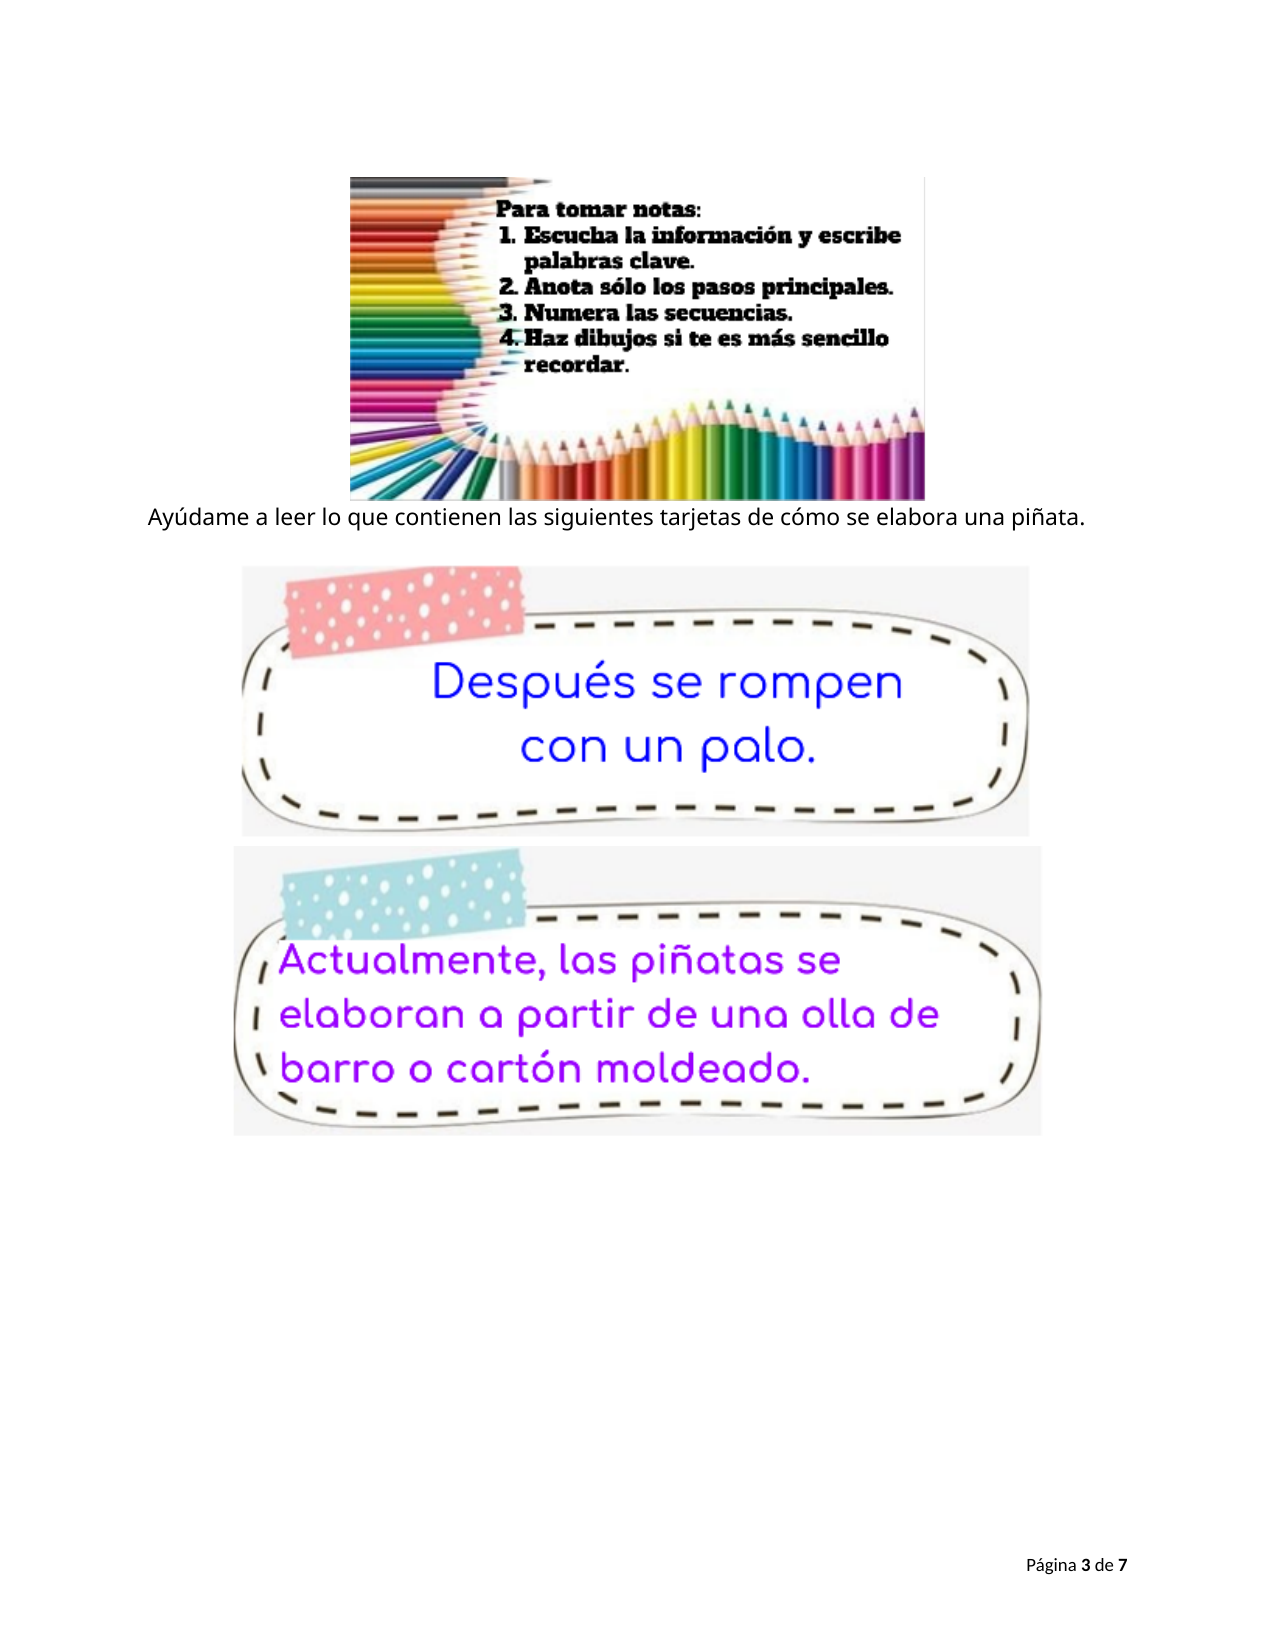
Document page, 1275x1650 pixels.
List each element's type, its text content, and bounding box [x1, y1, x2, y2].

picture [231, 563, 1044, 1139]
picture [350, 177, 926, 501]
text Ayúdame a leer lo que contienen las siguientes tarjetas de cómo se elabora una piñata. [148, 501, 1127, 532]
